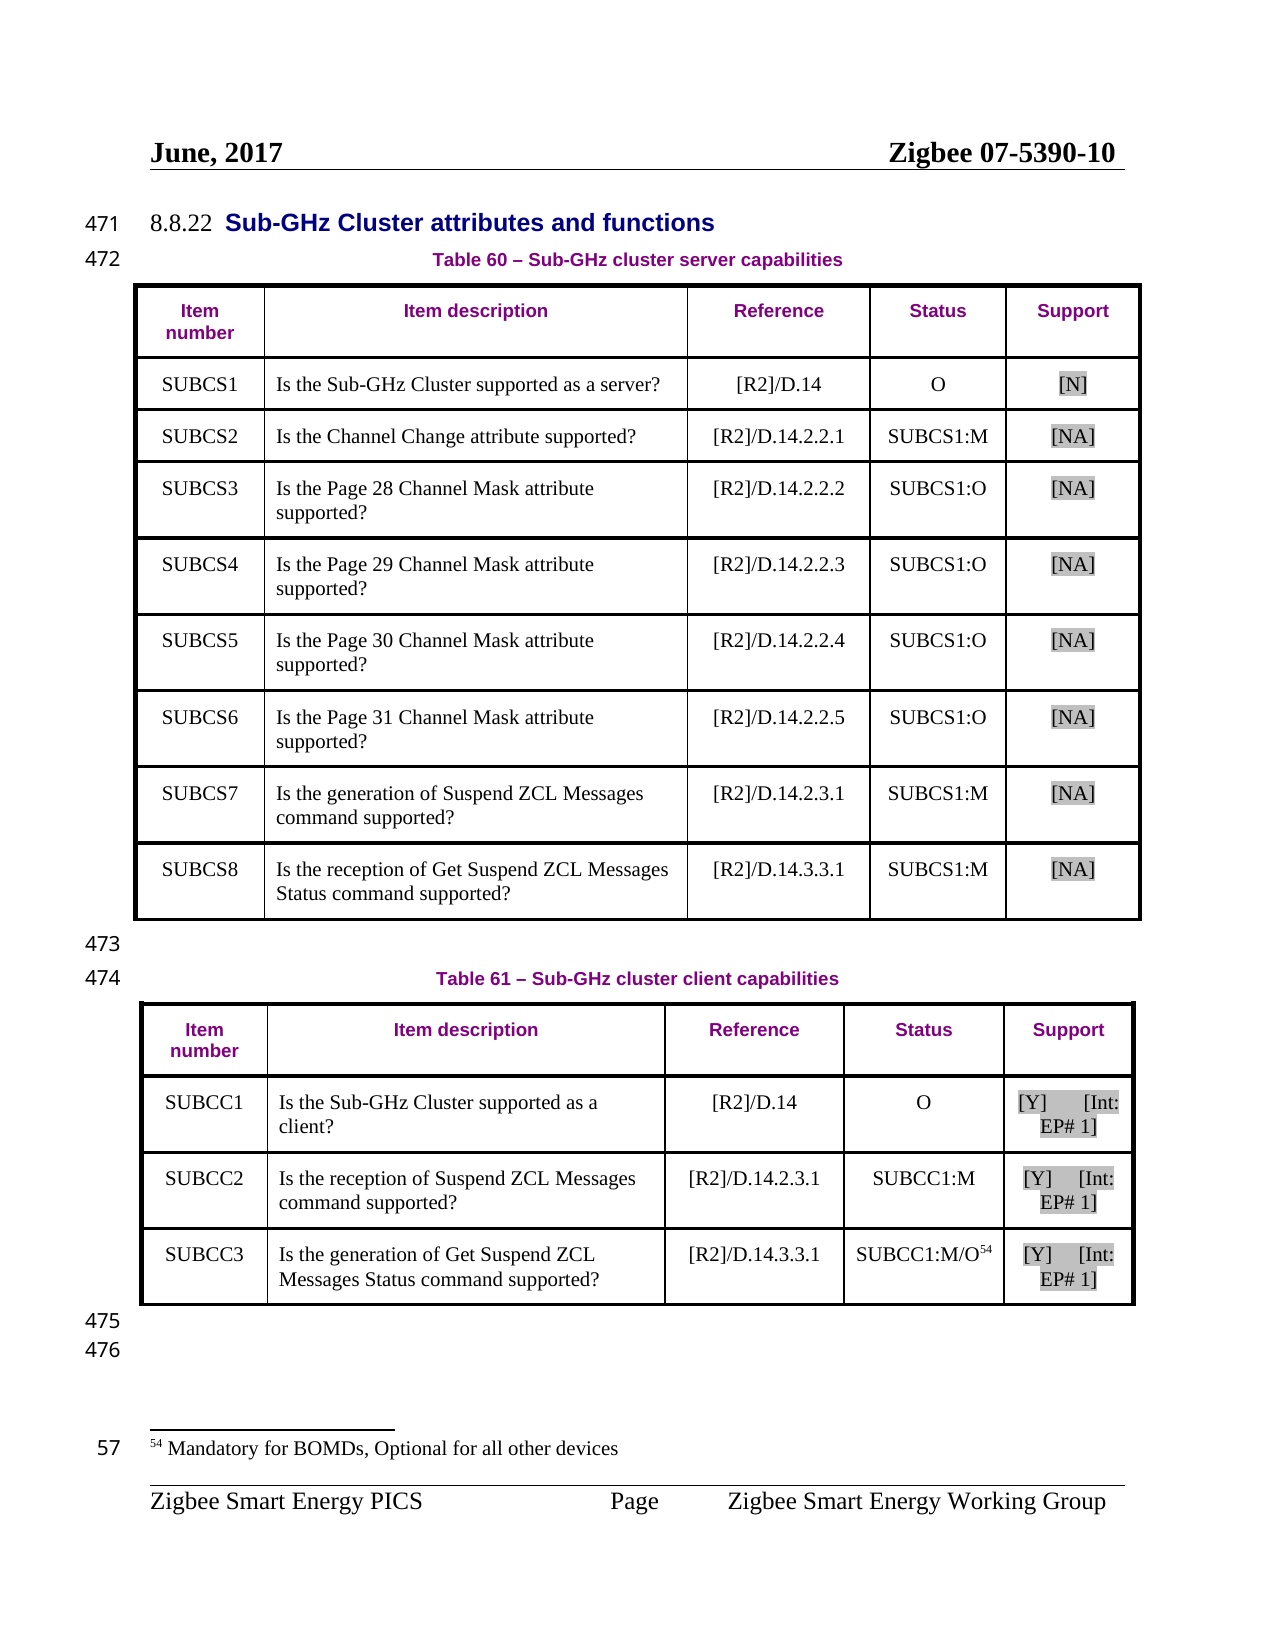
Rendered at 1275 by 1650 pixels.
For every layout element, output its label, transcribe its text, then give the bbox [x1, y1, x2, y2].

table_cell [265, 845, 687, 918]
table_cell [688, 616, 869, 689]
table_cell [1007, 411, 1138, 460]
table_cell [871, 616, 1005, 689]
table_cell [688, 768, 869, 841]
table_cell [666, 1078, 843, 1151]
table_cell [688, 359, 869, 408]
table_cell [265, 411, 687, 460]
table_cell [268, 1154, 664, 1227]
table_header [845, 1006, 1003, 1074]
text Table 60 – Sub-GHz cluster server capabilities [150, 249, 1125, 271]
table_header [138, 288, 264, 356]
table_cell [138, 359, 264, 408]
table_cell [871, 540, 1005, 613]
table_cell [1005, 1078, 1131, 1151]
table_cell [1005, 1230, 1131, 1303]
text Table 61 – Sub-GHz cluster client capabilities [150, 967, 1125, 989]
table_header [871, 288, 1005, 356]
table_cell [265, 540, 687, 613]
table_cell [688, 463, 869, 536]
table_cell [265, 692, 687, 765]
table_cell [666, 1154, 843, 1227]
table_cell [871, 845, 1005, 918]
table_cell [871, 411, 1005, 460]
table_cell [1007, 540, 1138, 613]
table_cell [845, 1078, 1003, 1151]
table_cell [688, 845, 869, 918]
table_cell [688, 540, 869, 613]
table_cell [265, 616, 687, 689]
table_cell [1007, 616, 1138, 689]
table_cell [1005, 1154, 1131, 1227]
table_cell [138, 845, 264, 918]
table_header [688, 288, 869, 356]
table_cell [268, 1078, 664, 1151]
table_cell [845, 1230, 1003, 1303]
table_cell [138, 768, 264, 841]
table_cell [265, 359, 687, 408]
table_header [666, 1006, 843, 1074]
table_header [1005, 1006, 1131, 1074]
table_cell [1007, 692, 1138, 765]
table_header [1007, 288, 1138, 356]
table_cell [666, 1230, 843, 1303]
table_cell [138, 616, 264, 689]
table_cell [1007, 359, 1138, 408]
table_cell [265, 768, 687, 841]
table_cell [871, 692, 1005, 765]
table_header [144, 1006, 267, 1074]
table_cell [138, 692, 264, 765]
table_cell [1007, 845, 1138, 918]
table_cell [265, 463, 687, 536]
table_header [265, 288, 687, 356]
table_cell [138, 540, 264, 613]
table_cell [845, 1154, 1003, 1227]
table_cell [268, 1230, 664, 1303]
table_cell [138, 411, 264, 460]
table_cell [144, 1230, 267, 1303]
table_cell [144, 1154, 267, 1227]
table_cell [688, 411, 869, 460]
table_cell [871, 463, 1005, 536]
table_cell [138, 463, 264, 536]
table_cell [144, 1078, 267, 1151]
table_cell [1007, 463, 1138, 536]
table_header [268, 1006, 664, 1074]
subtitle Sub-GHz Cluster attributes and functions [150, 208, 1125, 236]
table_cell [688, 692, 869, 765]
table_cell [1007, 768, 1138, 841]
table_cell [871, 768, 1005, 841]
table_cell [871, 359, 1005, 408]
